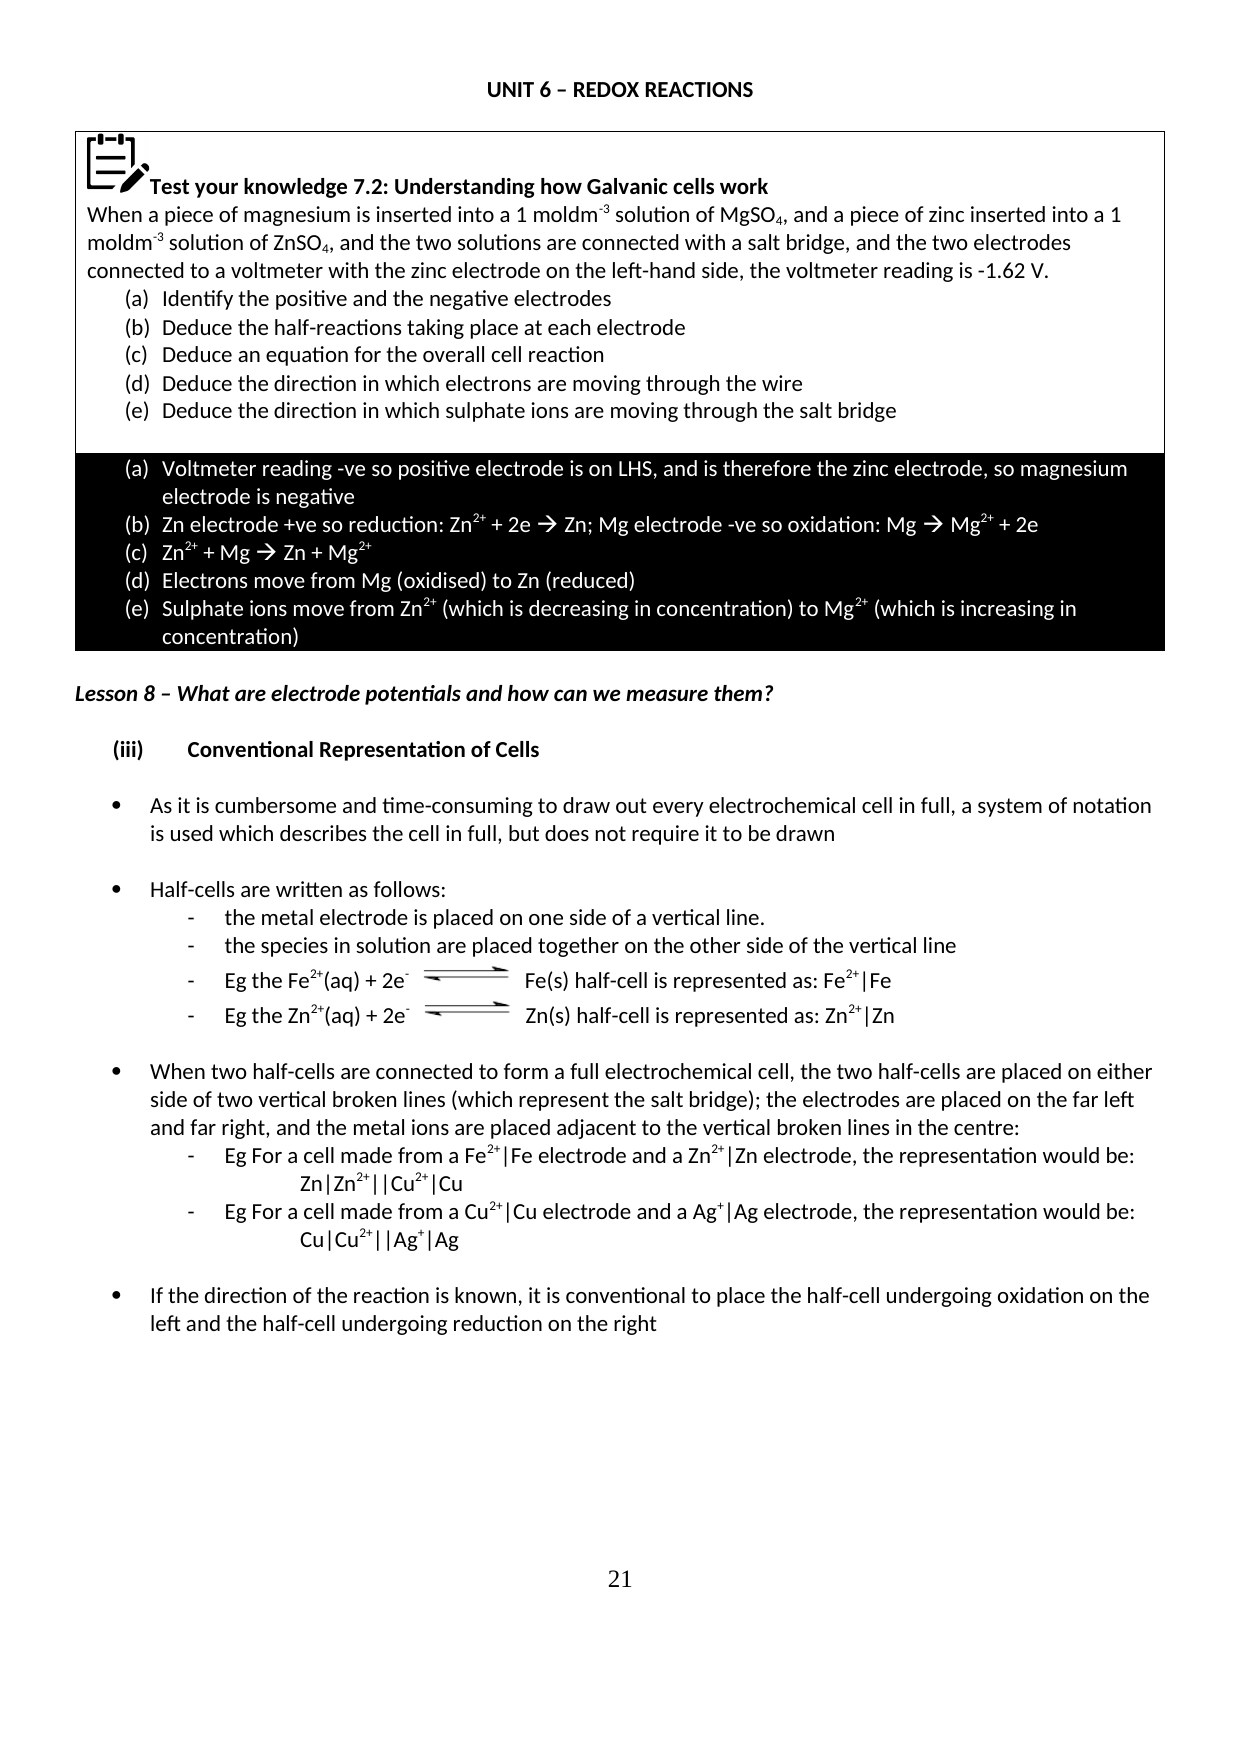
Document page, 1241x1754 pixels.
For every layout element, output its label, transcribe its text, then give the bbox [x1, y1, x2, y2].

list Cu|Cu2+||Ag+|Ag [424, 1225, 1165, 1253]
list Zn|Zn2+||Cu2+|Cu [224, 1169, 370, 1197]
list Half-cells are written as follows: [112, 875, 1165, 903]
list Zn|Zn2+||Cu2+|Cu [428, 1169, 1165, 1197]
text Lesson 8 – What are electrode potentials and how can we measure them? [75, 679, 1165, 707]
list Cu|Cu2+||Ag+|Ag [224, 1225, 373, 1253]
table_cell Voltmeter reading -ve so positive electrode is on LHS, and is therefore the zinc electrode, so magnesium electrode is negative Zn electrode +ve so reduction: Zn2+ + 2e Zn; Mg electrode -ve so oxidation: Mg Mg2+ + 2e Zn2+ + Mg Zn + Mg2+ Electrons move from Mg (oxidised) to Zn (reduced) Sulphate ions move from Zn2+ (which is decreasing in concentration) to Mg2+ (which is increasing in concentration) [76, 454, 1164, 650]
list Eg the Fe2+(aq) + 2e-Fe(s) half-cell is represented as: Fe2+|Fe [187, 959, 1165, 994]
table_header Test your knowledge 7.2: Understanding how Galvanic cells work When a piece of magnesium is inserted into a 1 moldm-3 solution of MgSO4, and a piece of zinc inserted into a 1 moldm-3 solution of ZnSO4, and the two solutions are connected with a salt bridge, and the two electrodes connected to a voltmeter with the zinc electrode on the left-hand side, the voltmeter reading is -1.62 V. Identify the positive and the negative electrodes Deduce the half-reactions taking place at each electrode Deduce an equation for the overall cell reaction Deduce the direction in which electrons are moving through the wire Deduce the direction in which sulphate ions are moving through the salt bridge [76, 132, 1164, 453]
list Eg For a cell made from a Fe2+|Fe electrode and a Zn2+|Zn electrode, the representation would be: [187, 1141, 1165, 1169]
list If the direction of the reaction is known, it is conventional to place the half-cell undergoing oxidation on the left and the half-cell undergoing reduction on the right [112, 1281, 1165, 1337]
list Eg the Zn2+(aq) + 2e-Zn(s) half-cell is represented as: Zn2+|Zn [187, 994, 1165, 1029]
list Conventional Representation of Cells [112, 735, 1165, 763]
list the metal electrode is placed on one side of a vertical line. [187, 903, 1165, 931]
list When two half-cells are connected to form a full electrochemical cell, the two half-cells are placed on either side of two vertical broken lines (which represent the salt bridge); the electrodes are placed on the far left and far right, and the metal ions are placed adjacent to the vertical broken lines in the centre: [112, 1057, 1165, 1141]
list Eg For a cell made from a Cu2+|Cu electrode and a Ag+|Ag electrode, the representation would be: [187, 1197, 1165, 1225]
picture [86, 132, 150, 195]
list the species in solution are placed together on the other side of the vertical line [187, 931, 1165, 959]
list As it is cumbersome and time-consuming to draw out every electrochemical cell in full, a system of notation is used which describes the cell in full, but does not require it to be drawn [112, 791, 1165, 847]
